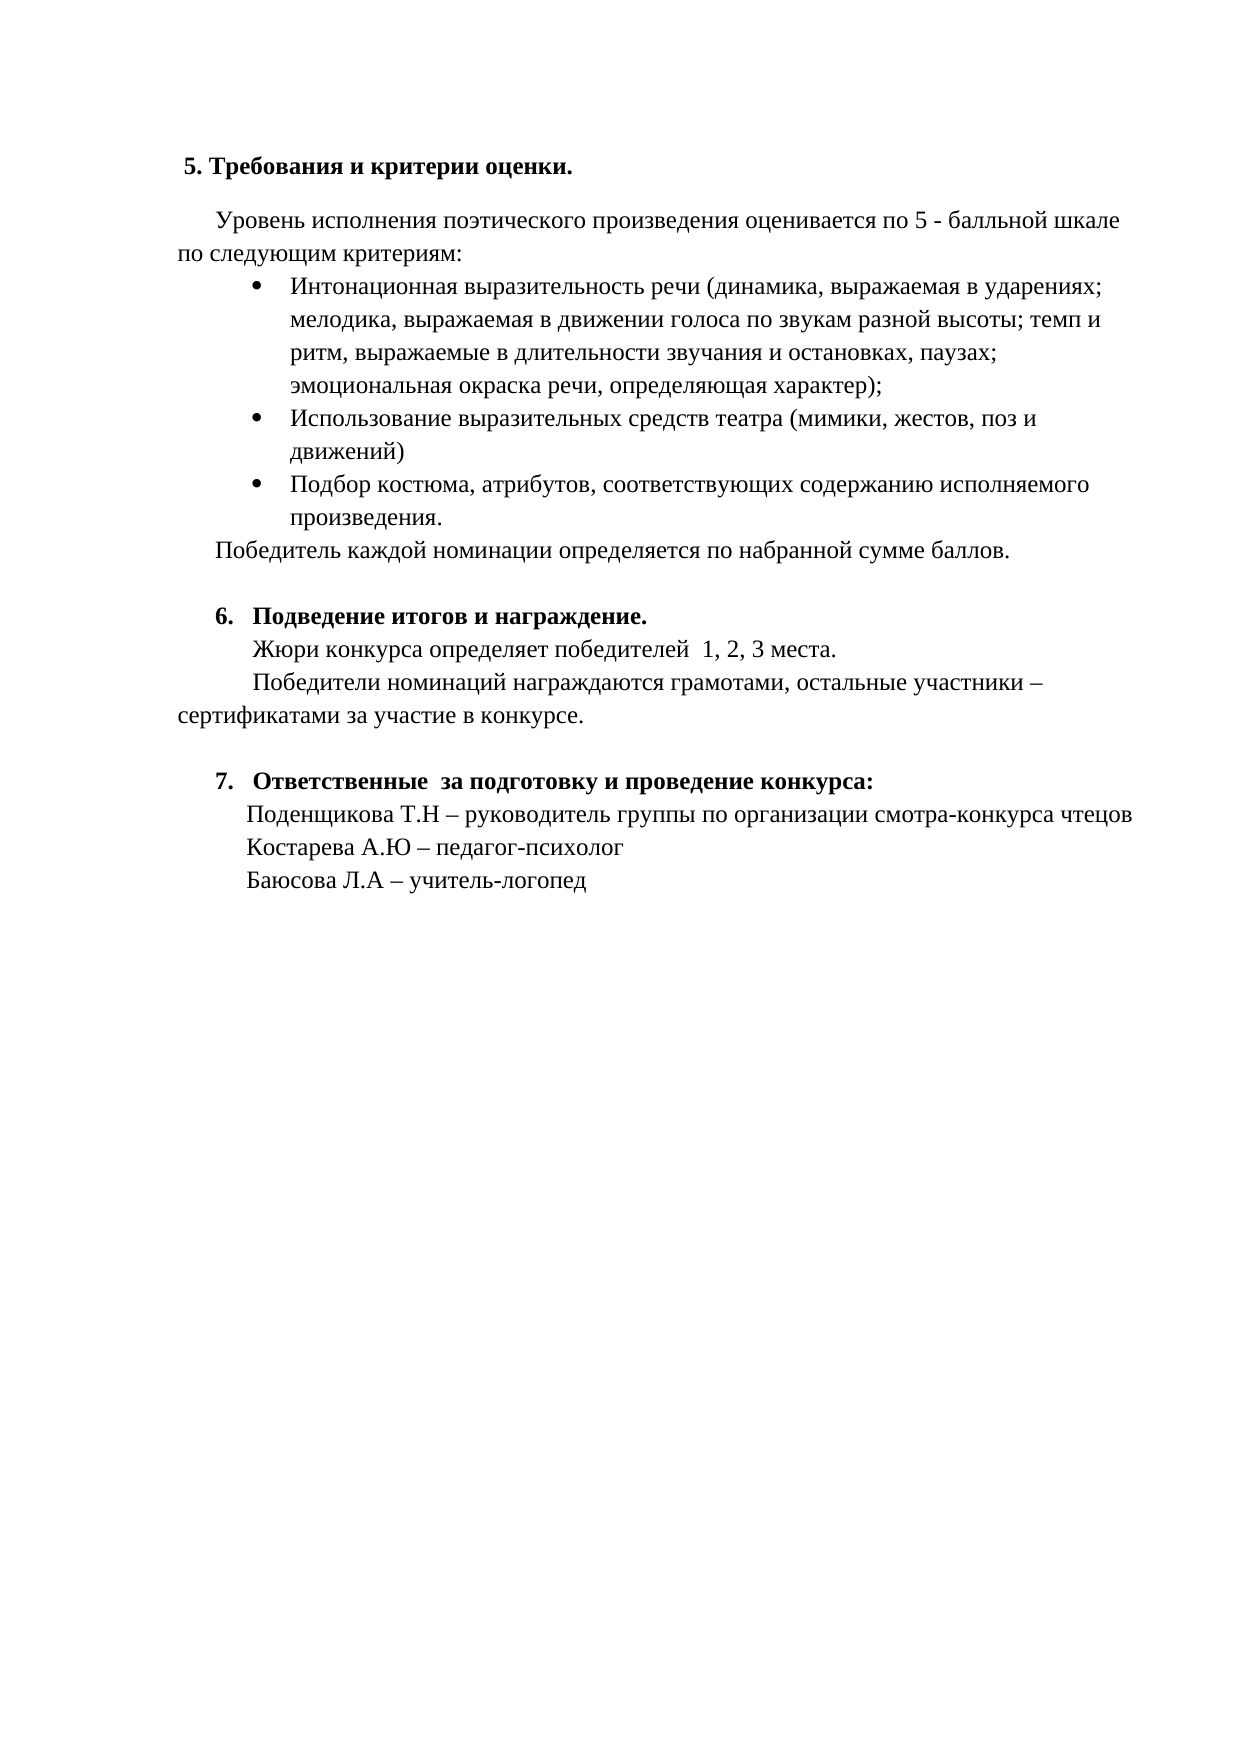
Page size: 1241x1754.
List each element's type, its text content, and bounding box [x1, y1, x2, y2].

list Ответственные за подготовку и проведение конкурса: [215, 766, 1152, 795]
list Подведение итогов и награждение. [215, 601, 1152, 630]
text Победители номинаций награждаются грамотами, остальные участники – сертификатами за участие в конкурсе. [177, 667, 1152, 729]
text 5. Требования и критерии оценки. [177, 151, 1152, 180]
list Уровень исполнения поэтического произведения оценивается по 5 - балльной шкале по следующим критериям: [177, 205, 1152, 267]
list Интонационная выразительность речи (динамика, выражаемая в ударениях; мелодика, выражаемая в движении голоса по звукам разной высоты; темп и ритм, выражаемые в длительности звучания и остановках, паузах; эмоциональная окраска речи, определяющая характер); [252, 271, 1152, 399]
list Использование выразительных средств театра (мимики, жестов, поз и движений) [252, 403, 1152, 465]
list Победитель каждой номинации определяется по набранной сумме баллов. [177, 535, 1152, 564]
text Костарева А.Ю – педагог-психолог [215, 832, 1152, 861]
text Баюсова Л.А – учитель-логопед [215, 865, 1152, 894]
text Поденщикова Т.Н – руководитель группы по организации смотра-конкурса чтецов [215, 799, 1152, 828]
list Подбор костюма, атрибутов, соответствующих содержанию исполняемого произведения. [252, 469, 1152, 531]
text Жюри конкурса определяет победителей 1, 2, 3 места. [177, 634, 1152, 663]
